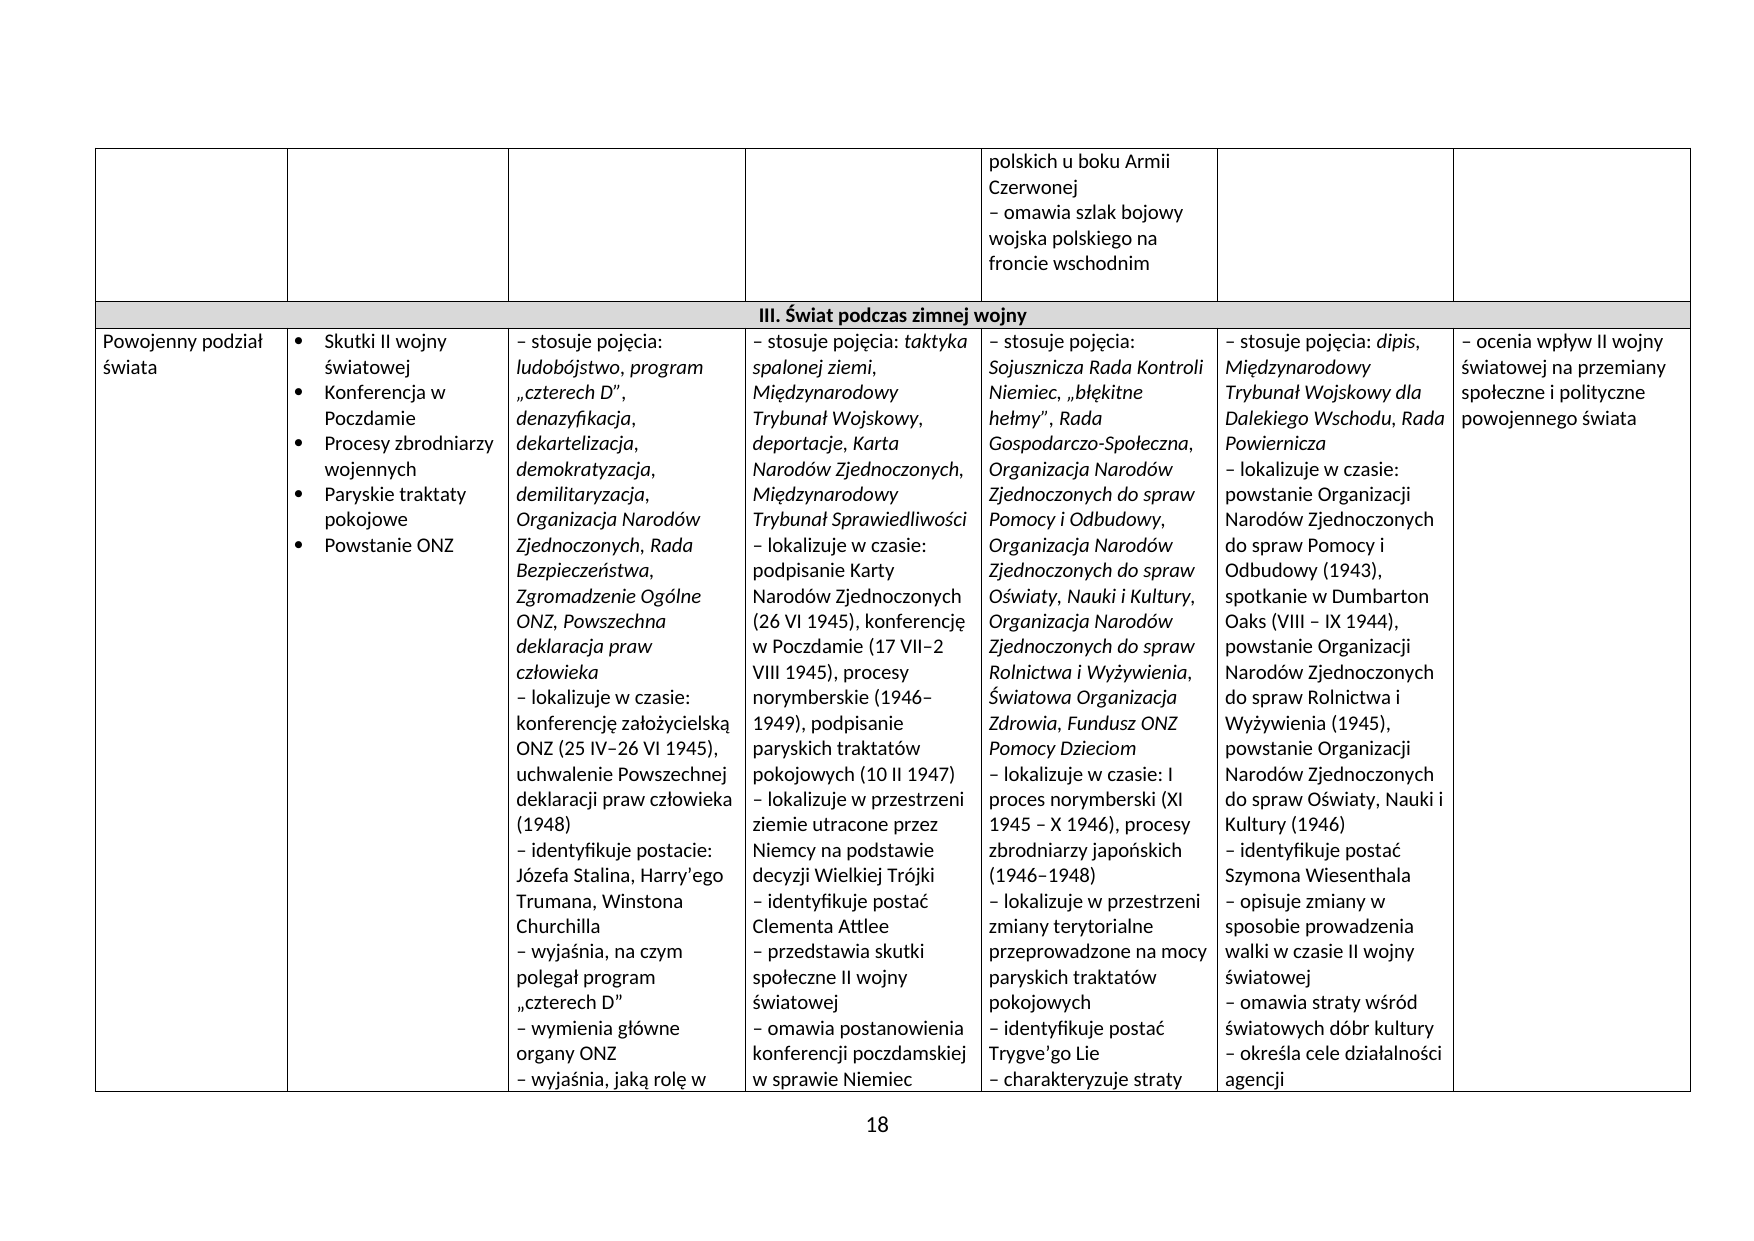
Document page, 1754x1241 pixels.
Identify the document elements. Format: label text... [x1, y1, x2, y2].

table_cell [509, 149, 745, 301]
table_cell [746, 329, 981, 1091]
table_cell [1454, 149, 1690, 301]
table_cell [1454, 329, 1690, 1091]
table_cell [1218, 149, 1453, 301]
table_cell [96, 329, 287, 1091]
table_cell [746, 149, 981, 301]
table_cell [96, 149, 287, 301]
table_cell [982, 329, 1217, 1091]
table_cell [288, 149, 508, 301]
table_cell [982, 149, 1217, 301]
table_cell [509, 329, 745, 1091]
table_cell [288, 329, 508, 1091]
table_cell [1218, 329, 1453, 1091]
table_cell III. Świat podczas zimnej wojny [96, 302, 1690, 328]
